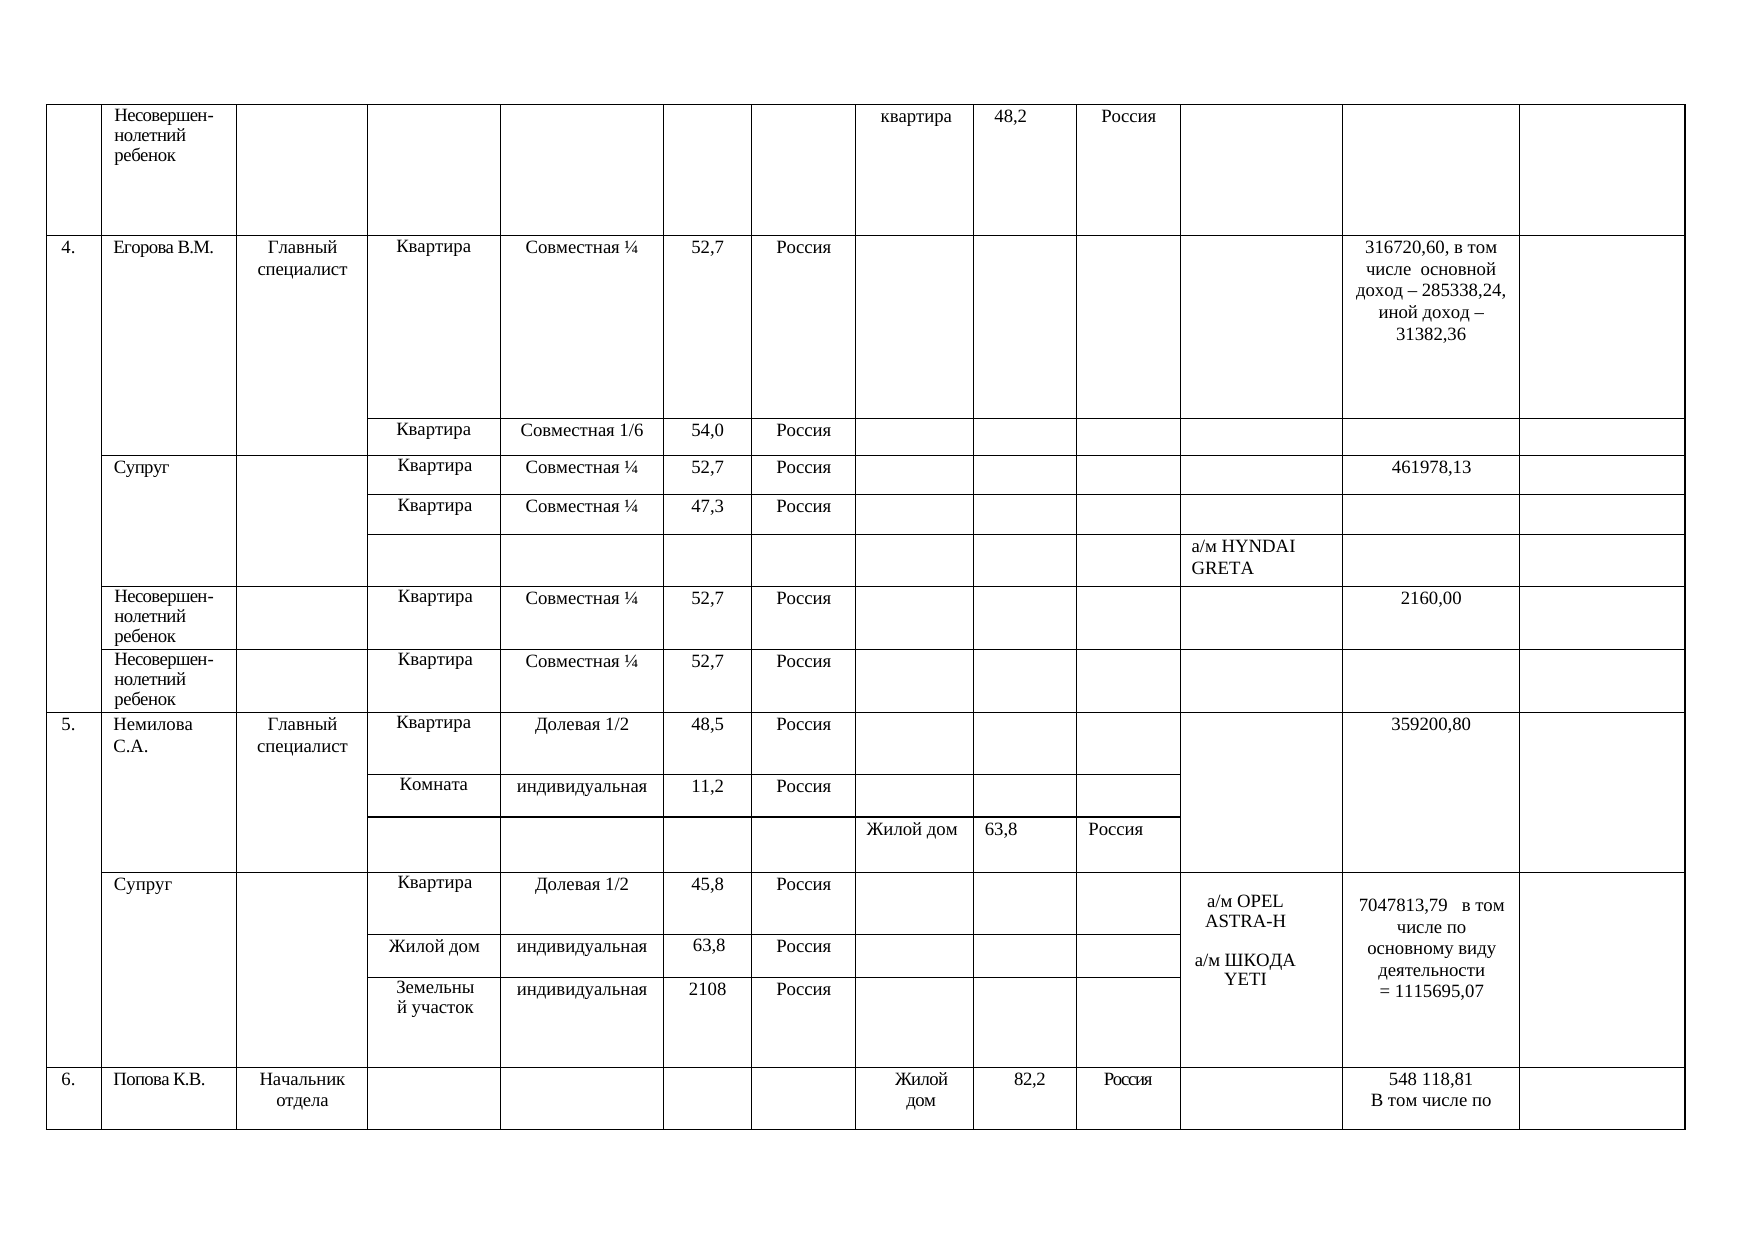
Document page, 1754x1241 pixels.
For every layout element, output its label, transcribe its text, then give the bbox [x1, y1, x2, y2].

table_cell 63,8 [664, 935, 751, 977]
table_cell [856, 495, 973, 534]
table_cell [1077, 935, 1180, 977]
table_cell [752, 1068, 855, 1128]
table_cell Несовершеннолетний ребенок [102, 587, 236, 649]
table_cell [237, 456, 367, 586]
table_cell [1077, 495, 1180, 534]
table_cell [1181, 587, 1342, 649]
table_cell Квартира [368, 419, 500, 455]
table_cell Совместная 1/6 [501, 419, 663, 455]
table_cell индивидуальная [501, 775, 663, 816]
table_cell 4. [47, 236, 101, 712]
table_cell 48,2 [974, 105, 1076, 235]
table_cell [856, 236, 973, 418]
table_cell [237, 105, 367, 235]
table_cell [1520, 236, 1684, 418]
table_cell Квартира [368, 495, 500, 534]
table_cell [856, 650, 973, 712]
table_cell 11,2 [664, 775, 751, 816]
table_cell а/м OPEL ASTRA-H а/м ШКОДА YETI [1181, 873, 1342, 1067]
table_cell [1520, 1068, 1684, 1128]
table_cell Совместная ¼ [501, 456, 663, 494]
table_cell Попова К.В. [102, 1068, 236, 1128]
table_cell [1520, 713, 1684, 872]
table_cell [368, 1068, 500, 1128]
table_cell 359200,80 [1343, 713, 1519, 872]
table_cell [1343, 535, 1519, 586]
table_cell [368, 818, 500, 872]
table_cell [974, 650, 1076, 712]
table_cell 45,8 [664, 873, 751, 933]
table_cell Несовершеннолетний ребенок [102, 105, 236, 235]
table_cell [974, 419, 1076, 455]
table_cell Егорова В.М. [102, 236, 236, 455]
table_cell [974, 495, 1076, 534]
table_cell Квартира [368, 713, 500, 774]
table_cell Совместная ¼ [501, 495, 663, 534]
table_cell [1077, 456, 1180, 494]
table_cell Супруг [102, 873, 236, 1067]
table_cell [237, 873, 367, 1067]
table_cell [501, 818, 663, 872]
table_cell [1181, 650, 1342, 712]
table_cell Россия [752, 456, 855, 494]
table_cell 316720,60, в том числе основной доход – 285338,24, иной доход – 31382,36 [1343, 236, 1519, 418]
table_cell Совместная ¼ [501, 587, 663, 649]
table_cell [856, 978, 973, 1067]
table_cell [1520, 495, 1684, 534]
table_cell индивидуальная [501, 978, 663, 1067]
table_cell [856, 935, 973, 977]
table_cell 52,7 [664, 587, 751, 649]
table_cell [974, 535, 1076, 586]
table_cell [1520, 105, 1684, 235]
table_cell [1077, 419, 1180, 455]
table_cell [237, 1068, 367, 1128]
table_cell Россия [1077, 818, 1180, 872]
table_cell [368, 535, 500, 586]
table_cell 47,3 [664, 495, 751, 534]
table_cell [1520, 419, 1684, 455]
table_cell Квартира [368, 587, 500, 649]
table_cell [501, 105, 663, 235]
table_cell [1077, 650, 1180, 712]
table_cell 6. [47, 1068, 101, 1128]
table_cell Россия [752, 873, 855, 933]
table_cell Россия [752, 587, 855, 649]
table_cell 52,7 [664, 456, 751, 494]
table_cell Главный специалист [237, 713, 367, 872]
table_cell Квартира [368, 456, 500, 494]
table_cell 461978,13 [1343, 456, 1519, 494]
table_cell [856, 587, 973, 649]
table_cell [237, 587, 367, 649]
table_cell индивидуальная [501, 935, 663, 977]
table_cell [664, 105, 751, 235]
table_cell [856, 775, 973, 816]
table_cell [664, 818, 751, 872]
table_cell [974, 978, 1076, 1067]
table_cell [856, 419, 973, 455]
table_cell [1181, 456, 1342, 494]
table_cell [1181, 713, 1342, 872]
table_cell [1343, 419, 1519, 455]
table_cell [974, 587, 1076, 649]
table_cell [237, 650, 367, 712]
table_cell [974, 456, 1076, 494]
table_cell [1077, 236, 1180, 418]
table_cell Россия [752, 978, 855, 1067]
table_cell [1520, 650, 1684, 712]
table_cell Россия [1077, 105, 1180, 235]
table_cell [501, 1068, 663, 1128]
table_cell Квартира [368, 650, 500, 712]
table_cell 52,7 [664, 650, 751, 712]
table_cell [664, 1068, 751, 1128]
table_cell Россия [752, 236, 855, 418]
table_cell Жилой дом [856, 818, 973, 872]
table_cell Долевая 1/2 [501, 713, 663, 774]
table_cell 54,0 [664, 419, 751, 455]
table_cell Несовершеннолетний ребенок [102, 650, 236, 712]
table_cell [1181, 105, 1342, 235]
table_cell [974, 935, 1076, 977]
table_cell [1520, 456, 1684, 494]
table_cell [368, 105, 500, 235]
table_cell [1181, 419, 1342, 455]
table_cell [1077, 873, 1180, 933]
table_cell Россия [1077, 1068, 1180, 1128]
table_cell Россия [752, 650, 855, 712]
table_cell [752, 818, 855, 872]
table_cell Россия [752, 495, 855, 534]
table_cell [1343, 650, 1519, 712]
table_cell а/м HYNDAI GRETA [1181, 535, 1342, 586]
table_cell [974, 713, 1076, 774]
table_cell Немилова С.А. [102, 713, 236, 872]
table_cell [856, 535, 973, 586]
table_cell 2108 [664, 978, 751, 1067]
table_cell [974, 873, 1076, 933]
table_cell Жилой дом [856, 1068, 973, 1128]
table_cell [1181, 1068, 1342, 1128]
table_cell Земельный участок [368, 978, 500, 1067]
table_cell [664, 535, 751, 586]
table_cell 548 118,81 В том числе по основному виду деятельности 371 576,41 [1343, 1068, 1519, 1128]
table_cell 7047813,79 в том числе по основному виду деятельности = 1115695,07 [1343, 873, 1519, 1067]
table_cell Супруг [102, 456, 236, 586]
table_cell [974, 236, 1076, 418]
table_cell [752, 535, 855, 586]
table_cell [1520, 535, 1684, 586]
table_cell Главный специалист [237, 236, 367, 455]
table_cell [1077, 587, 1180, 649]
table_cell [856, 456, 973, 494]
table_cell [856, 873, 973, 933]
table_cell [1343, 105, 1519, 235]
table_cell 63,8 [974, 818, 1076, 872]
table_cell [1520, 587, 1684, 649]
table_cell [1077, 535, 1180, 586]
table_cell 82,2 [974, 1068, 1076, 1128]
table_cell квартира [856, 105, 973, 235]
table_cell Россия [752, 713, 855, 774]
table_cell [1181, 236, 1342, 418]
table_cell [1520, 873, 1684, 1067]
table_cell Долевая 1/2 [501, 873, 663, 933]
table_cell [1077, 713, 1180, 774]
table_cell Россия [752, 775, 855, 816]
table_cell 5. [47, 713, 101, 1067]
table_cell [1181, 495, 1342, 534]
table_cell [1077, 978, 1180, 1067]
table_cell 48,5 [664, 713, 751, 774]
table_cell [1077, 775, 1180, 816]
table_cell 2160,00 [1343, 587, 1519, 649]
table_cell Квартира [368, 236, 500, 418]
table_cell Совместная ¼ [501, 236, 663, 418]
table_cell Совместная ¼ [501, 650, 663, 712]
table_cell Комната [368, 775, 500, 816]
table_cell [501, 535, 663, 586]
table_cell Жилой дом [368, 935, 500, 977]
table_cell [752, 105, 855, 235]
table_cell [856, 713, 973, 774]
table_cell Квартира [368, 873, 500, 933]
table_cell Россия [752, 419, 855, 455]
table_cell [1343, 495, 1519, 534]
table_cell [974, 775, 1076, 816]
table_cell Россия [752, 935, 855, 977]
table_cell 52,7 [664, 236, 751, 418]
